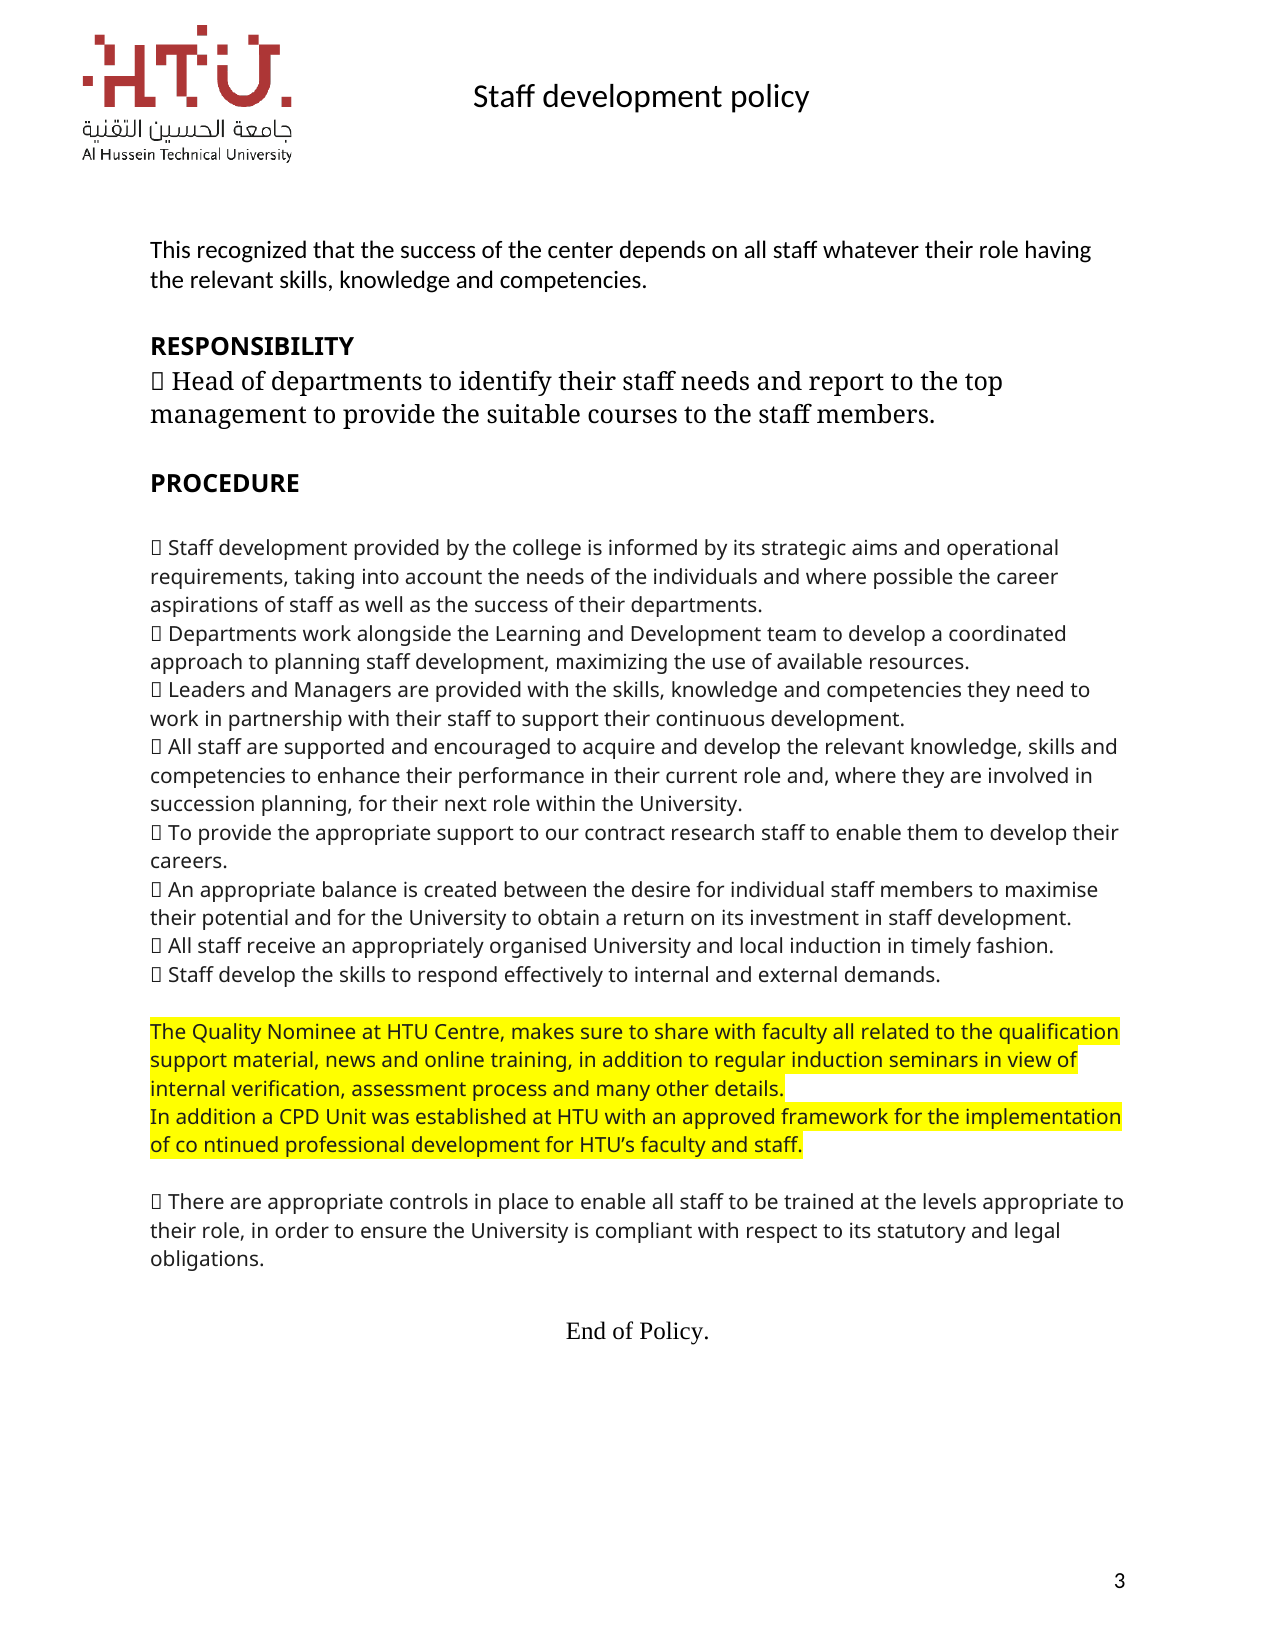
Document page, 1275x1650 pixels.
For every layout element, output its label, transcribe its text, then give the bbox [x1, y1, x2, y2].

text  There are appropriate controls in place to enable all staff to be trained at the levels appropriate to their role, in order to ensure the University is compliant with respect to its statutory and legal obligations. [150, 1187, 1125, 1273]
picture [82, 25, 292, 163]
text The Quality Nominee at HTU Centre, makes sure to share with faculty all related to the qualification support material, news and online training, in addition to regular induction seminars in view of internal verification, assessment process and many other details. [785, 1017, 1125, 1102]
text  An appropriate balance is created between the desire for individual staff members to maximise their potential and for the University to obtain a return on its investment in staff development. [150, 875, 1125, 932]
text  To provide the appropriate support to our contract research staff to enable them to develop their careers. [150, 818, 1125, 875]
text PROCEDURE [150, 465, 1125, 499]
text  Staff develop the skills to respond effectively to internal and external demands. [150, 960, 1125, 988]
text  Staff development provided by the college is informed by its strategic aims and operational requirements, taking into account the needs of the individuals and where possible the career aspirations of staff as well as the success of their departments. [150, 533, 1125, 619]
text  All staff are supported and encouraged to acquire and develop the relevant knowledge, skills and competencies to enhance their performance in their current role and, where they are involved in succession planning, for their next role within the University. [150, 732, 1125, 818]
text  Leaders and Managers are provided with the skills, knowledge and competencies they need to work in partnership with their staff to support their continuous development. [150, 676, 1125, 732]
text End of Policy. [150, 1316, 1125, 1345]
text RESPONSIBILITY [150, 329, 1125, 363]
text In addition a CPD Unit was established at HTU with an approved framework for the implementation of co ntinued professional development for HTU’s faculty and staff. [803, 1102, 1125, 1159]
text  All staff receive an appropriately organised University and local induction in timely fashion. [150, 932, 1125, 960]
text  Head of departments to identify their staff needs and report to the top management to provide the suitable courses to the staff members. [150, 363, 1125, 431]
text  Departments work alongside the Learning and Development team to develop a coordinated approach to planning staff development, maximizing the use of available resources. [150, 619, 1125, 676]
text This recognized that the success of the center depends on all staff whatever their role having the relevant skills, knowledge and competencies. [150, 234, 1125, 295]
